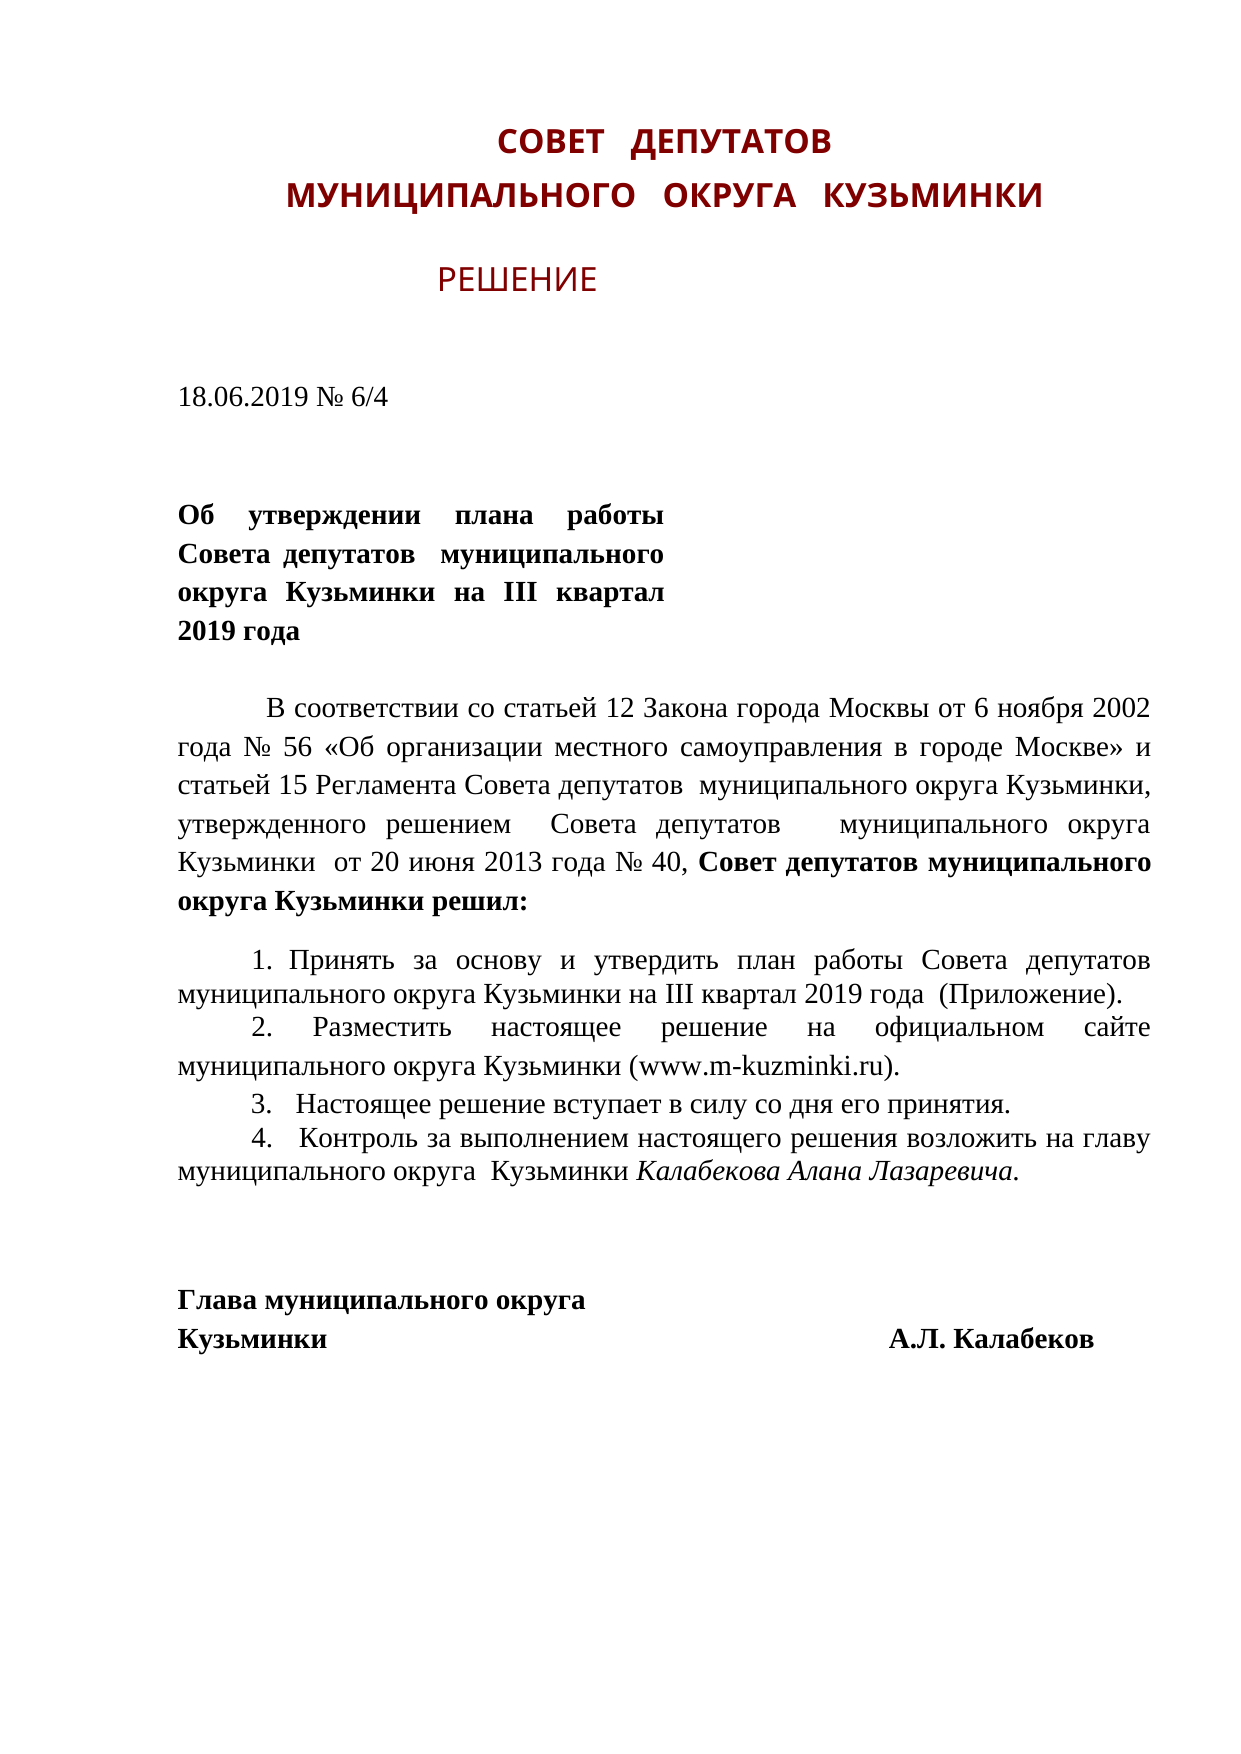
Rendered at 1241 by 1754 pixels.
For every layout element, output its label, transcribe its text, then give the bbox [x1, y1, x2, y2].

text Кузьминки А.Л. Калабеков [177, 1321, 1152, 1354]
list Настоящее решение вступает в силу со дня его принятия. [251, 1086, 1152, 1120]
text 4. Контроль за выполнением настоящего решения возложить на главу муниципального округа Кузьминки Калабекова Алана Лазаревича. [177, 1120, 1152, 1187]
text РЕШЕНИЕ [177, 256, 1152, 301]
text 2. Разместить настоящее решение на официальном сайте муниципального округа Кузьминки (www.m-kuzminki.ru). [177, 1009, 1152, 1081]
text Глава муниципального округа [177, 1282, 1152, 1316]
list Принять за основу и утвердить план работы Совета депутатов муниципального округа Кузьминки на III квартал 2019 года (Приложение). [177, 942, 1152, 1009]
text Об утверждении плана работы Совета депутатов муниципального округа Кузьминки на III квартал 2019 года [177, 497, 664, 647]
text СОВЕТ ДЕПУТАТОВ [177, 118, 1152, 163]
text 18.06.2019 № 6/4 [177, 379, 1152, 412]
text МУНИЦИПАЛЬНОГО ОКРУГА КУЗЬМИНКИ [177, 172, 1152, 217]
text В соответствии со статьей 12 Закона города Москвы от 6 ноября 2002 года № 56 «Об организации местного самоуправления в городе Москве» и статьей 15 Регламента Совета депутатов муниципального округа Кузьминки, утвержденного решением Совета депутатов муниципального округа Кузьминки от 20 июня 2013 года № 40, Совет депутатов муниципального округа Кузьминки решил: [177, 690, 1152, 916]
